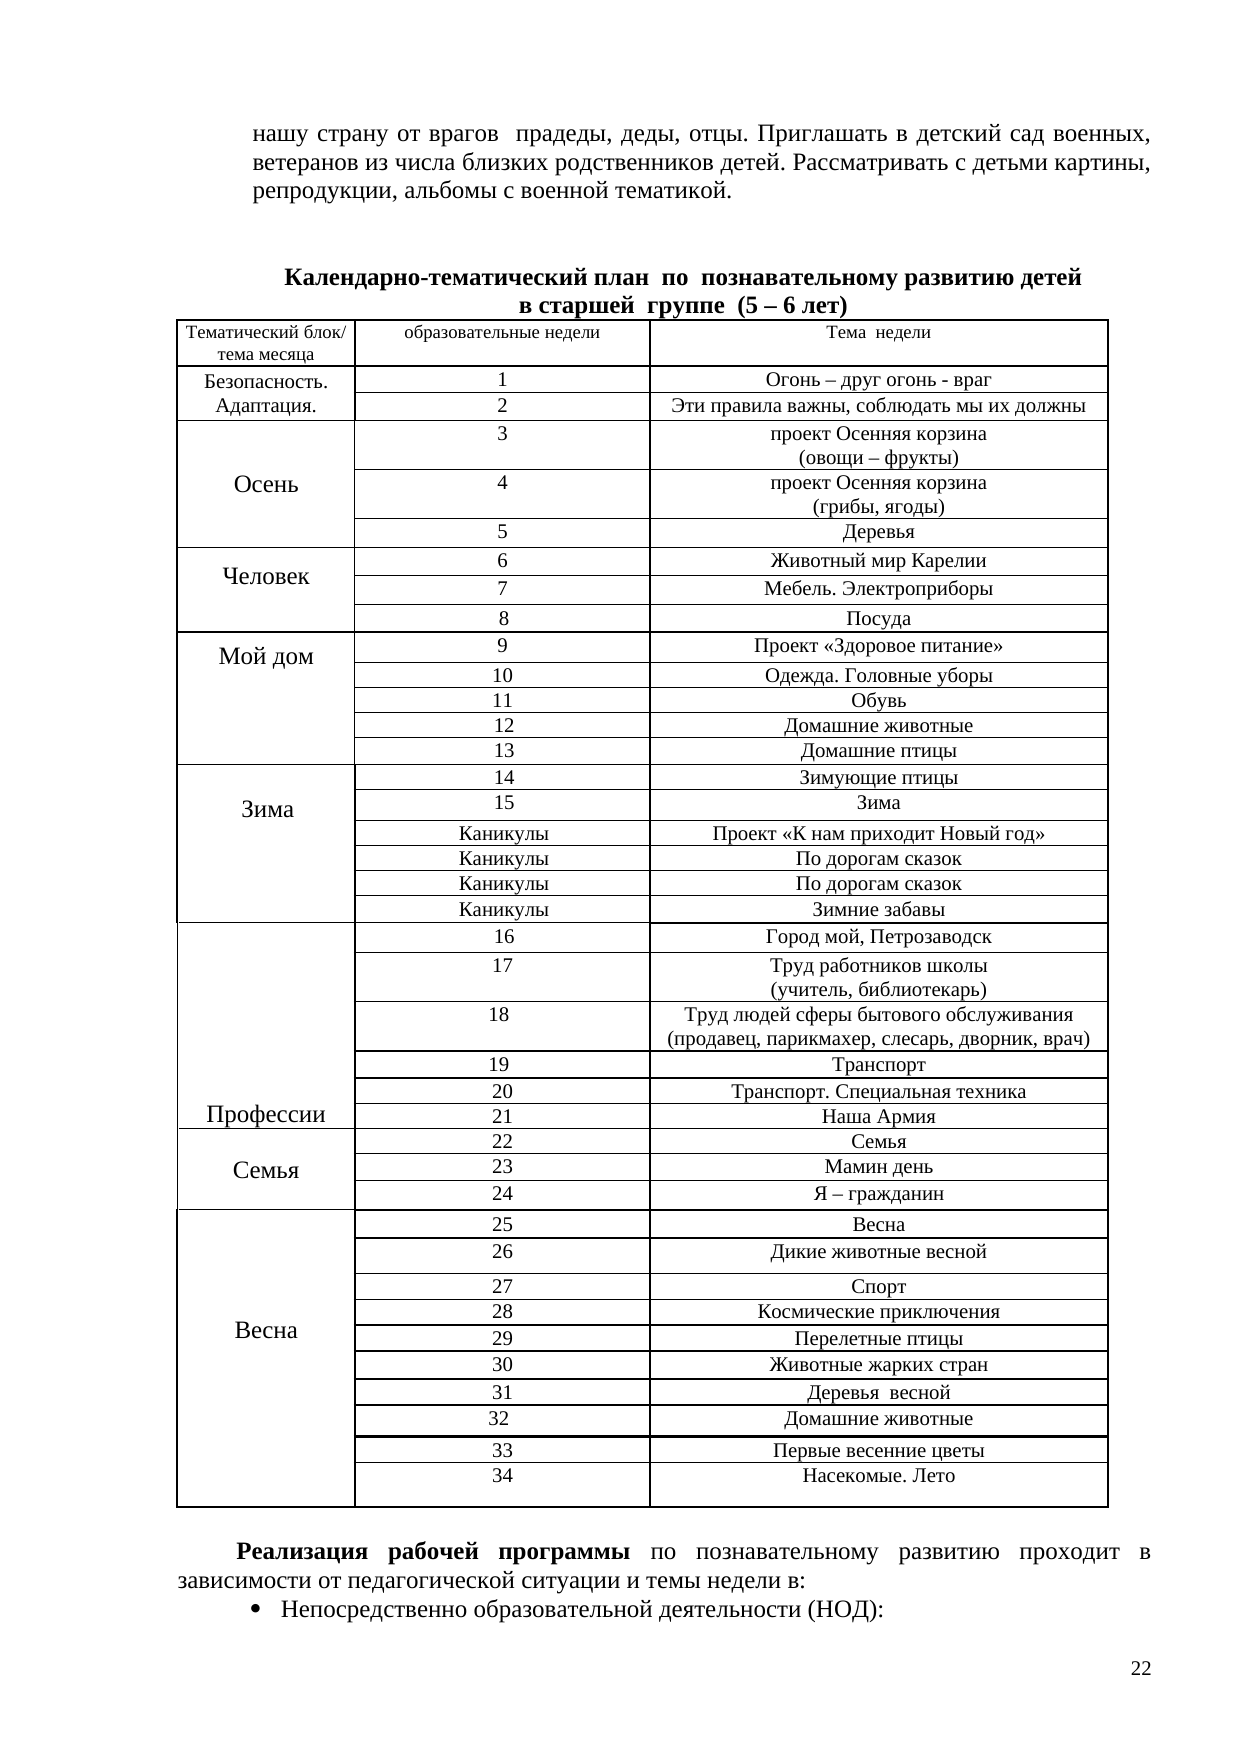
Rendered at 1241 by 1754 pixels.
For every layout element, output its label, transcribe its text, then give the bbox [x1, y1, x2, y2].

table_cell Космические приключения [651, 1300, 1107, 1323]
table_cell Зимние забавы [651, 896, 1107, 922]
table_cell 11 [355, 688, 649, 712]
table_cell Обувь [651, 688, 1107, 712]
table_cell Весна [651, 1211, 1107, 1237]
table_cell Каникулы [356, 871, 649, 895]
table_cell Профессии [178, 923, 354, 1128]
table_cell Наша Армия [651, 1104, 1107, 1128]
table_cell 3 [355, 421, 649, 469]
list Непосредственно образовательной деятельности (НОД): [177, 1594, 1152, 1623]
table_cell Мамин день [651, 1154, 1107, 1180]
table_cell По дорогам сказок [651, 871, 1107, 895]
table_cell Город мой, Петрозаводск [651, 924, 1107, 952]
table_cell Каникулы [356, 821, 649, 845]
table_cell проект Осенняя корзина (овощи – фрукты) [651, 421, 1107, 469]
table_header Тема недели [651, 321, 1107, 364]
table_cell Животный мир Карелии [651, 548, 1107, 575]
table_cell 9 [355, 633, 649, 662]
table_cell 14 [356, 765, 649, 789]
table_cell 13 [355, 738, 649, 764]
table_cell Деревья [651, 519, 1107, 547]
table_cell 21 [356, 1104, 649, 1128]
table_cell Дикие животные весной [651, 1239, 1107, 1273]
table_cell 22 [356, 1129, 649, 1153]
table_cell Труд работников школы (учитель, библиотекарь) [651, 953, 1107, 1001]
table_cell Каникулы [356, 846, 649, 870]
table_cell 28 [356, 1300, 649, 1323]
table_cell Каникулы [356, 896, 649, 922]
table_cell 26 [356, 1239, 649, 1273]
table_cell Мой дом [178, 633, 354, 764]
table_cell 8 [355, 605, 649, 631]
table_cell Осень [178, 421, 354, 547]
table_cell 1 [356, 367, 649, 392]
table_cell Огонь – друг огонь - враг [651, 367, 1107, 392]
table_cell Зима [651, 790, 1107, 820]
table_cell 25 [356, 1211, 649, 1237]
table_cell По дорогам сказок [651, 846, 1107, 870]
table_cell Труд людей сферы бытового обслуживания (продавец, парикмахер, слесарь, дворник, врач) [651, 1002, 1107, 1050]
table_cell Весна [178, 1210, 354, 1506]
table_cell Проект «Здоровое питание» [651, 633, 1107, 662]
table_cell Первые весенние цветы [651, 1438, 1107, 1462]
table_cell Проект «К нам приходит Новый год» [651, 821, 1107, 845]
table_cell 27 [356, 1274, 649, 1298]
table_cell 16 [356, 923, 649, 952]
table_cell Животные жарких стран [651, 1352, 1107, 1378]
table_cell 24 [356, 1181, 649, 1209]
table_cell 29 [356, 1326, 649, 1350]
table_header образовательные недели [356, 321, 649, 364]
table_cell 10 [355, 663, 649, 687]
table_cell Домашние птицы [651, 738, 1107, 764]
table_cell Перелетные птицы [651, 1326, 1107, 1350]
table_cell 34 [356, 1463, 649, 1506]
table_cell Деревья весной [651, 1380, 1107, 1404]
table_cell 32 [356, 1406, 649, 1435]
table_cell Домашние животные [651, 713, 1107, 737]
text в старшей группе (5 – 6 лет) [215, 291, 1152, 319]
table_cell 18 [356, 1002, 649, 1050]
table_cell 31 [356, 1380, 649, 1404]
table_cell 7 [355, 576, 649, 604]
table_cell 33 [356, 1438, 649, 1462]
table_cell 17 [356, 953, 649, 1001]
table_cell Я – гражданин [651, 1181, 1107, 1209]
table_cell Транспорт [651, 1052, 1107, 1077]
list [215, 118, 1152, 204]
table_cell Домашние животные [651, 1406, 1107, 1435]
table_cell 20 [356, 1079, 649, 1103]
table_cell 5 [355, 519, 649, 547]
table_cell 15 [356, 790, 649, 820]
table_cell проект Осенняя корзина (грибы, ягоды) [651, 470, 1107, 518]
table_cell Одежда. Головные уборы [651, 663, 1107, 687]
table_cell 30 [356, 1352, 649, 1378]
table_cell Семья [178, 1129, 354, 1209]
table_cell 2 [356, 393, 649, 420]
table_cell Семья [651, 1129, 1107, 1153]
table_cell 12 [355, 713, 649, 737]
table_cell Эти правила важны, соблюдать мы их должны [651, 393, 1107, 420]
table_header Тематический блок/ тема месяца [178, 321, 354, 364]
table_cell Транспорт. Специальная техника [651, 1079, 1107, 1103]
table_cell Мебель. Электроприборы [651, 576, 1107, 604]
table_cell 6 [355, 548, 649, 575]
table_cell Безопасность. Адаптация. [178, 367, 354, 420]
table_cell 19 [356, 1052, 649, 1077]
table_cell Посуда [651, 605, 1107, 631]
table_cell 23 [356, 1154, 649, 1180]
text Реализация рабочей программы по познавательному развитию проходит в зависимости от педагогической ситуации и темы недели в: [177, 1536, 1152, 1594]
table_cell Насекомые. Лето [651, 1463, 1107, 1506]
table_cell Спорт [651, 1274, 1107, 1298]
table_cell Человек [178, 548, 354, 631]
text Календарно-тематический план по познавательному развитию детей [215, 262, 1152, 291]
table_cell Зима [178, 765, 354, 922]
table_cell Зимующие птицы [651, 765, 1107, 789]
table_cell 4 [355, 470, 649, 518]
